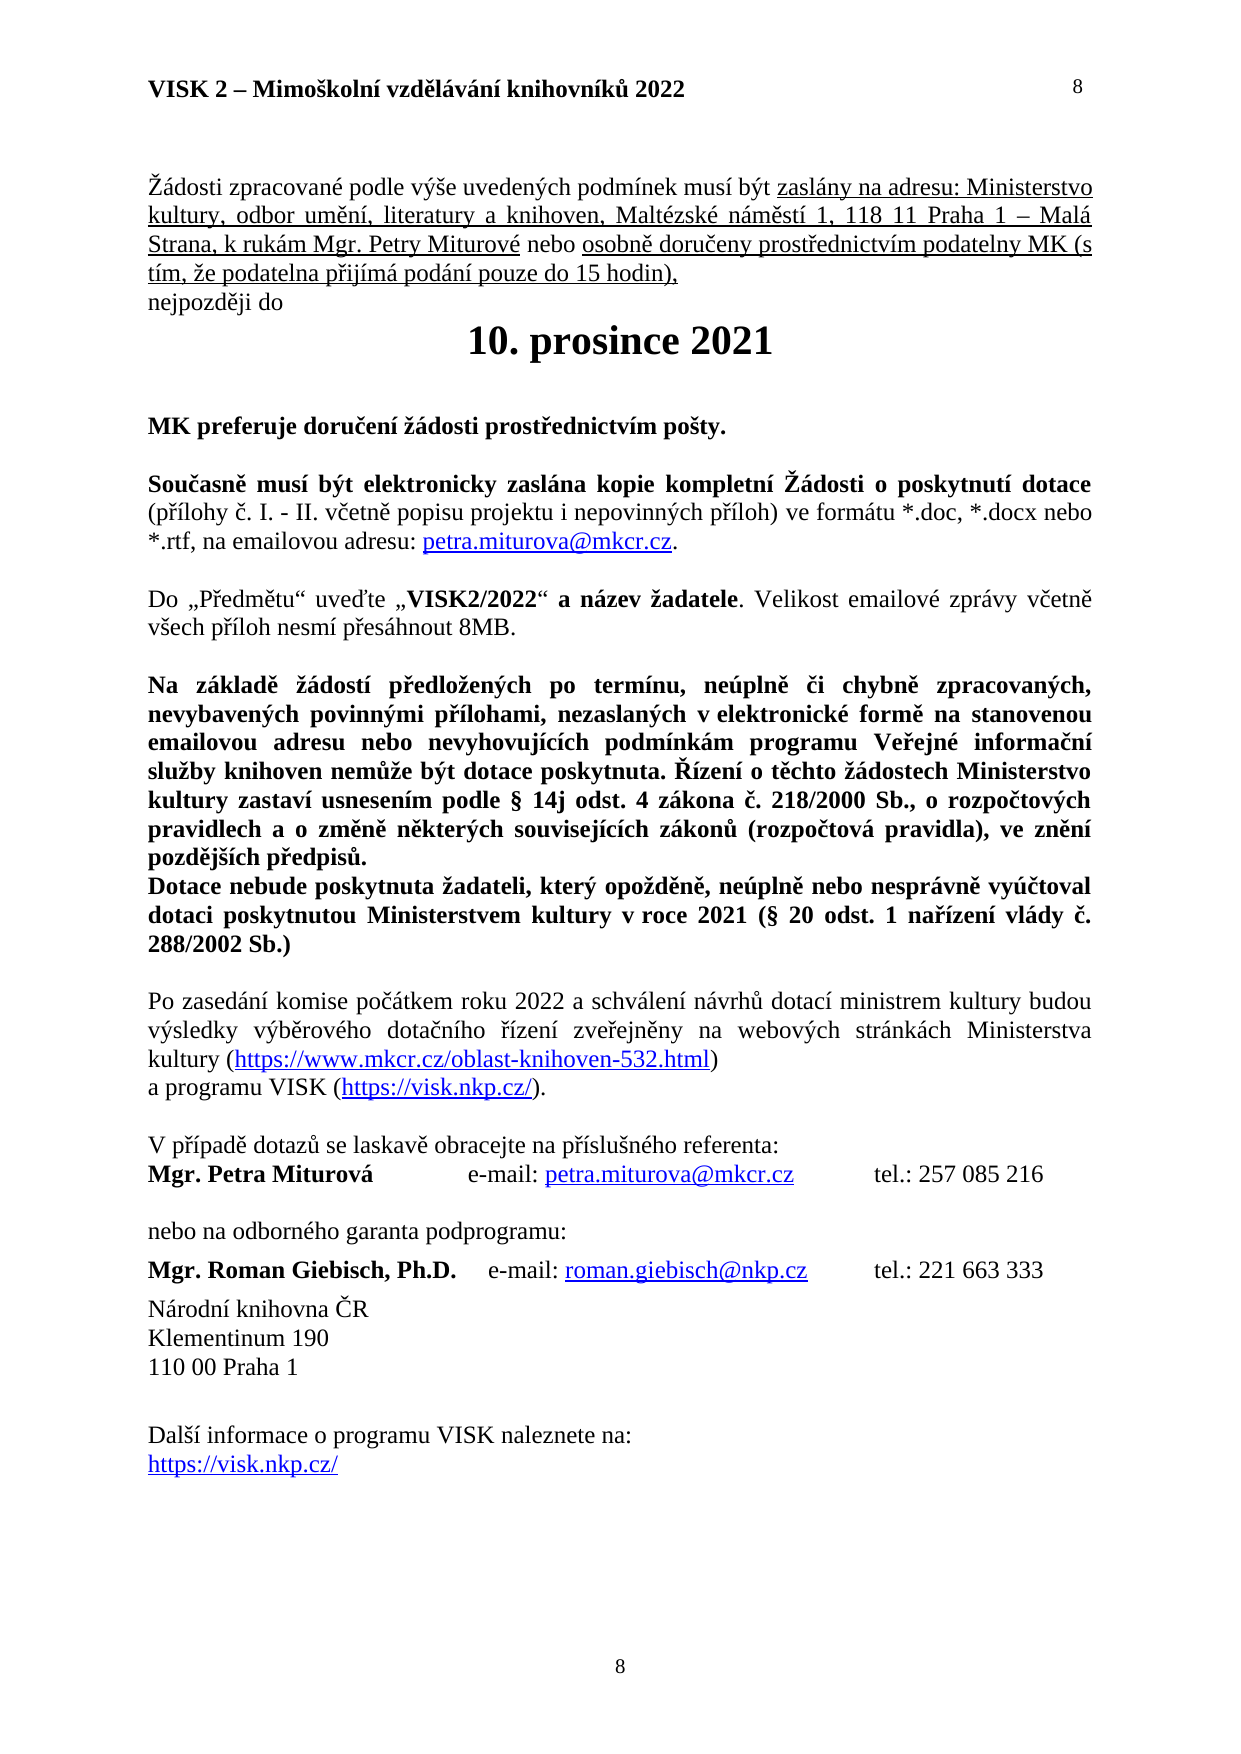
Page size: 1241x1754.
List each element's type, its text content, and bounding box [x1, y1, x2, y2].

text Do „Předmětu“ uveďte „VISK2/2022“ a název žadatele. Velikost emailové zprávy včetně všech příloh nesmí přesáhnout 8MB. [148, 584, 1093, 641]
text nebo na odborného garanta podprogramu: [148, 1216, 1093, 1245]
text nejpozději do [148, 287, 1093, 315]
text a programu VISK (https://visk.nkp.cz/). [148, 1072, 1093, 1101]
text Národní knihovna ČR Klementinum 190 110 00 Praha 1 [148, 1294, 1055, 1409]
text MK preferuje doručení žádosti prostřednictvím pošty. [148, 411, 1093, 440]
text Současně musí být elektronicky zaslána kopie kompletní Žádosti o poskytnutí dotace (přílohy č. I. - II. včetně popisu projektu i nepovinných příloh) ve formátu *.doc, *.docx nebo *.rtf, na emailovou adresu: petra.miturova@mkcr.cz. [148, 469, 1093, 555]
text Žádosti zpracované podle výše uvedených podmínek musí být zaslány na adresu: Ministerstvo kultury, odbor umění, literatury a knihoven, Maltézské náměstí 1, 118 11 Praha 1 – Malá Strana, k rukám Mgr. Petry Miturové nebo osobně doručeny prostřednictvím podatelny MK (s tím, že podatelna přijímá podání pouze do 15 hodin), [148, 172, 1093, 287]
text Na základě žádostí předložených po termínu, neúplně či chybně zpracovaných, nevybavených povinnými přílohami, nezaslaných v elektronické formě na stanovenou emailovou adresu nebo nevyhovujících podmínkám programu Veřejné informační služby knihoven nemůže být dotace poskytnuta. Řízení o těchto žádostech Ministerstvo kultury zastaví usnesením podle § 14j odst. 4 zákona č. 218/2000 Sb., o rozpočtových pravidlech a o změně některých souvisejících zákonů (rozpočtová pravidla), ve znění pozdějších předpisů. [148, 670, 1093, 871]
text Po zasedání komise počátkem roku 2022 a schválení návrhů dotací ministrem kultury budou výsledky výběrového dotačního řízení zveřejněny na webových stránkách Ministerstva kultury (https://www.mkcr.cz/oblast-knihoven-532.html) [148, 986, 1093, 1072]
text Další informace o programu VISK naleznete na: [148, 1420, 1093, 1449]
text Dotace nebude poskytnuta žadateli, který opožděně, neúplně nebo nesprávně vyúčtoval dotaci poskytnutou Ministerstvem kultury v roce 2021 (§ 20 odst. 1 nařízení vlády č. 288/2002 Sb.) [148, 871, 1093, 957]
text 10. prosince 2021 [148, 315, 1093, 363]
text Mgr. Roman Giebisch, Ph.D. e-mail: roman.giebisch@nkp.cz tel.: 221 663 333 [148, 1255, 1055, 1284]
text https://visk.nkp.cz/ [148, 1449, 1093, 1477]
text V případě dotazů se laskavě obracejte na příslušného referenta: [148, 1130, 1093, 1159]
text Mgr. Petra Miturová e-mail: petra.miturova@mkcr.cz tel.: 257 085 216 [148, 1159, 1093, 1187]
